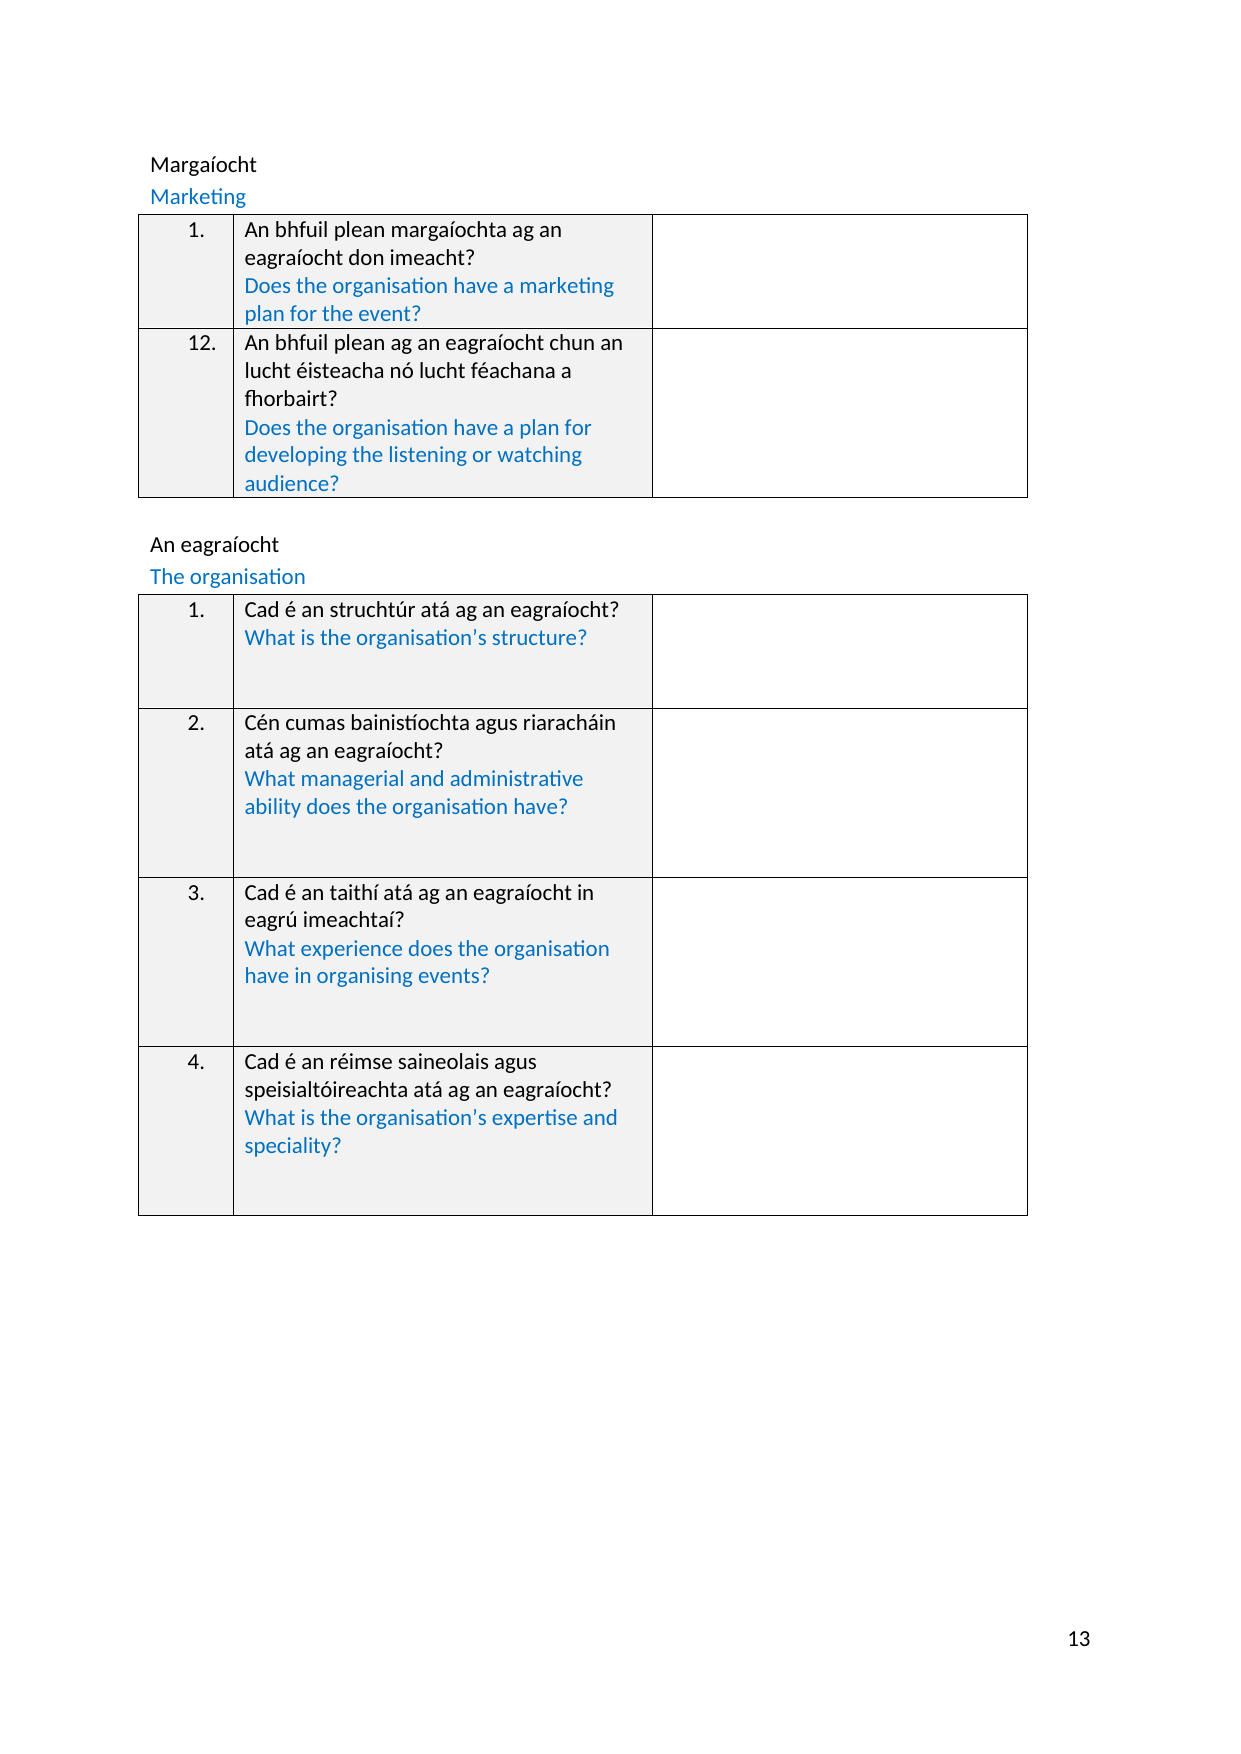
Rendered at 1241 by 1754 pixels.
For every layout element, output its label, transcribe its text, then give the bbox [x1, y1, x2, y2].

table_header 1. [139, 215, 233, 327]
table_cell 3. [139, 878, 233, 1046]
table_header An bhfuil plean margaíochta ag an eagraíocht don imeacht? Does the organisation have a marketing plan for the event? [234, 215, 652, 327]
text The organisation [150, 562, 1090, 590]
text Marketing [150, 182, 1090, 210]
table_header Cad é an struchtúr atá ag an eagraíocht? What is the organisation’s structure? [234, 595, 652, 707]
table_cell 2. [139, 709, 233, 877]
table_cell [653, 1047, 1027, 1215]
table_cell 12. [139, 329, 233, 497]
table_header 1. [139, 595, 233, 707]
table_header [653, 215, 1027, 327]
table_cell 4. [139, 1047, 233, 1215]
table_cell [653, 709, 1027, 877]
table_cell Cén cumas bainistíochta agus riaracháin atá ag an eagraíocht? What managerial and administrative ability does the organisation have? [234, 709, 652, 877]
table_cell Cad é an taithí atá ag an eagraíocht in eagrú imeachtaí? What experience does the organisation have in organising events? [234, 878, 652, 1046]
table_header [653, 595, 1027, 707]
text An eagraíocht [150, 530, 1090, 558]
text Margaíocht [150, 150, 1090, 178]
table_cell [653, 329, 1027, 497]
table_cell [653, 878, 1027, 1046]
table_cell Cad é an réimse saineolais agus speisialtóireachta atá ag an eagraíocht? What is the organisation’s expertise and speciality? [234, 1047, 652, 1215]
table_cell An bhfuil plean ag an eagraíocht chun an lucht éisteacha nó lucht féachana a fhorbairt? Does the organisation have a plan for developing the listening or watching audience? [234, 329, 652, 497]
